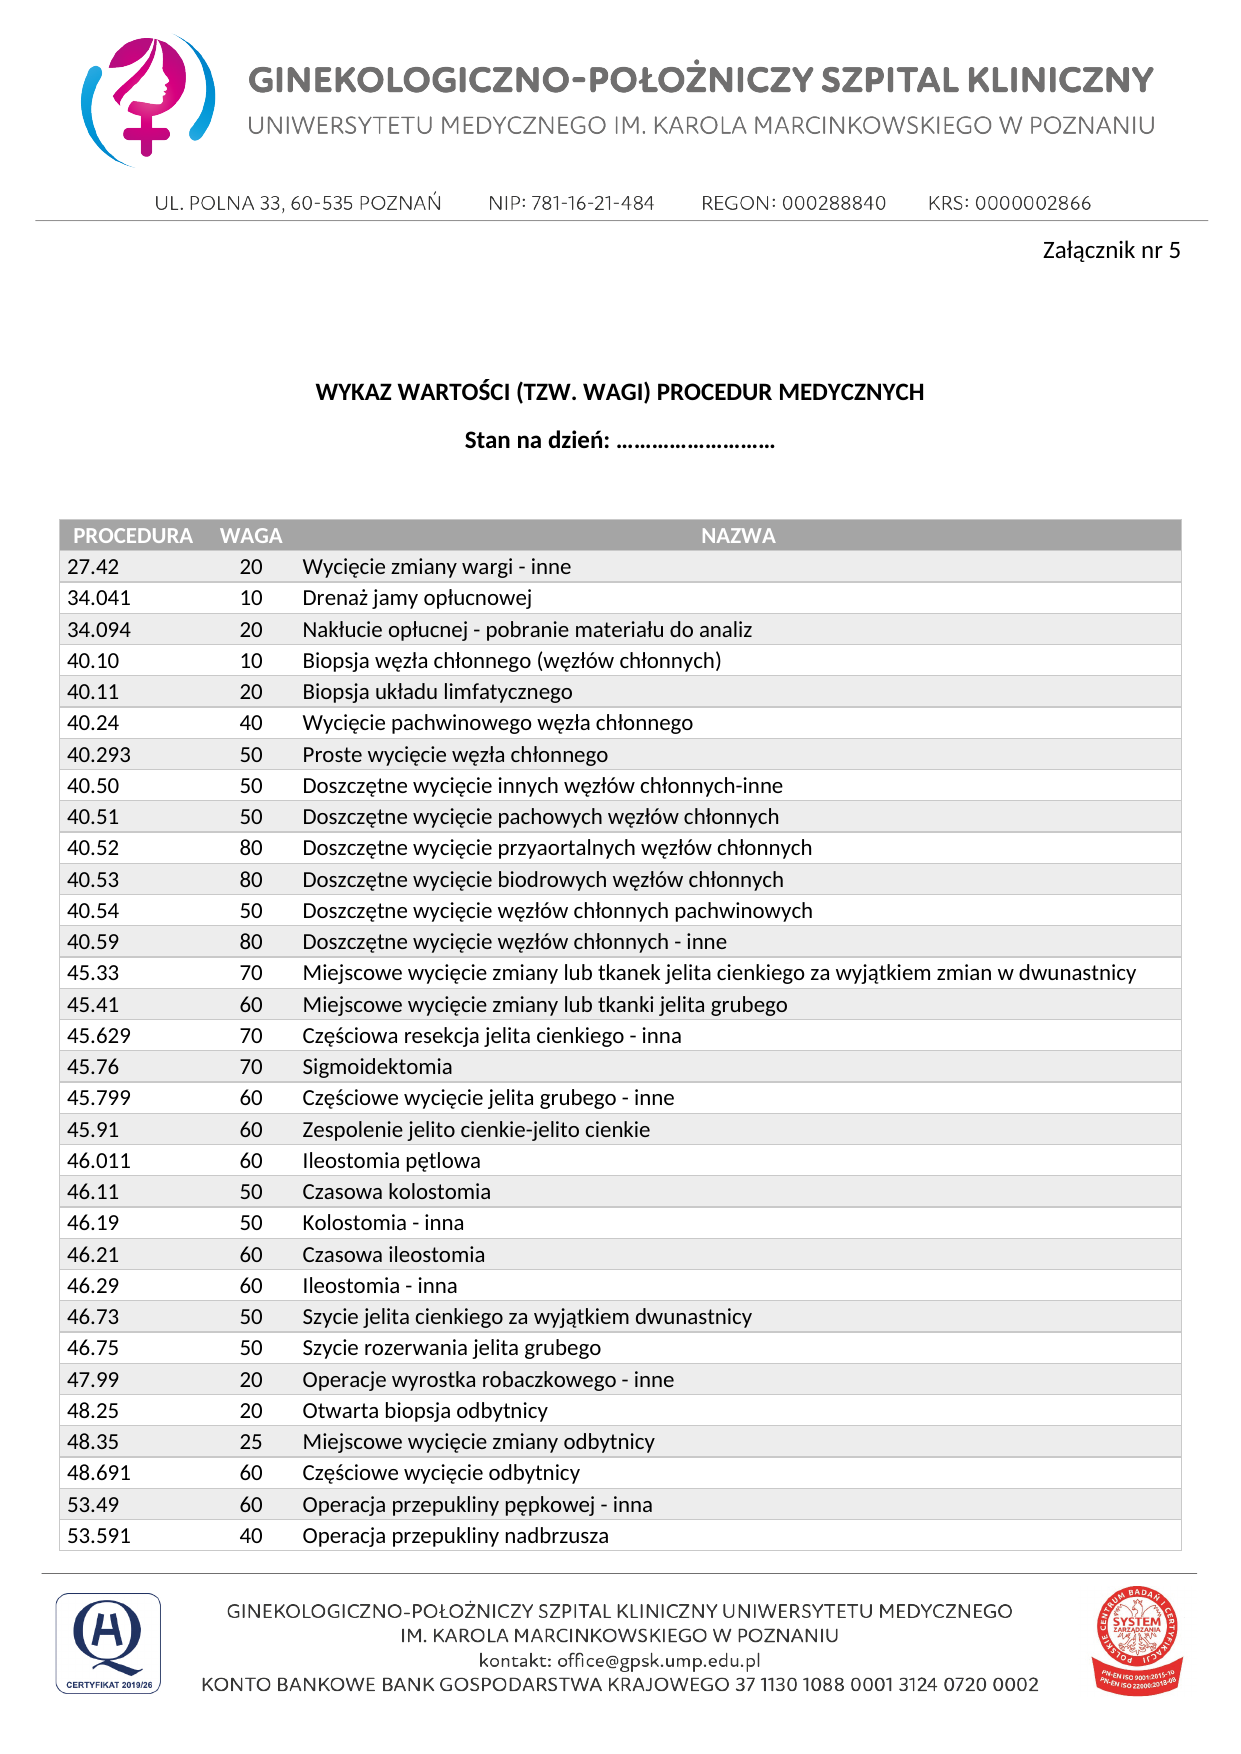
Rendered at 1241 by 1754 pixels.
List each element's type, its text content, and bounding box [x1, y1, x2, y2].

table_cell 60 [207, 1114, 295, 1144]
table_cell Czasowa kolostomia [295, 1176, 1181, 1206]
table_cell Nakłucie opłucnej - pobranie materiału do analiz [295, 614, 1181, 644]
table_cell 40 [207, 1520, 295, 1550]
text WYKAZ WARTOŚCI (TZW. WAGI) PROCEDUR MEDYCZNYCH [59, 376, 1181, 407]
table_cell 10 [207, 645, 295, 675]
table_cell Ileostomia - inna [295, 1270, 1181, 1300]
text Stan na dzień: ……………………… [59, 424, 1181, 454]
table_cell 47.99 [60, 1364, 207, 1394]
table_cell Zespolenie jelito cienkie-jelito cienkie [295, 1114, 1181, 1144]
table_cell 48.691 [60, 1458, 207, 1488]
table_cell 20 [207, 551, 295, 581]
table_cell 80 [207, 926, 295, 956]
table_cell 46.21 [60, 1239, 207, 1269]
table_cell 70 [207, 958, 295, 988]
table_cell Operacja przepukliny pępkowej - inna [295, 1489, 1181, 1519]
table_cell 40 [207, 708, 295, 738]
table_cell 80 [207, 864, 295, 894]
table_cell Szycie rozerwania jelita grubego [295, 1333, 1181, 1363]
table_cell 46.73 [60, 1301, 207, 1331]
table_cell 50 [207, 739, 295, 769]
table_cell Doszczętne wycięcie przyaortalnych węzłów chłonnych [295, 833, 1181, 863]
table_cell Drenaż jamy opłucnowej [295, 583, 1181, 613]
table_cell Czasowa ileostomia [295, 1239, 1181, 1269]
table_cell Szycie jelita cienkiego za wyjątkiem dwunastnicy [295, 1301, 1181, 1331]
table_cell 27.42 [60, 551, 207, 581]
table_cell Doszczętne wycięcie innych węzłów chłonnych-inne [295, 770, 1181, 800]
table_cell 20 [207, 1364, 295, 1394]
table_cell 50 [207, 801, 295, 831]
table_cell Częściowe wycięcie odbytnicy [295, 1458, 1181, 1488]
table_cell 46.011 [60, 1145, 207, 1175]
table_cell 60 [207, 989, 295, 1019]
table_header PROCEDURA [60, 520, 207, 550]
table_cell 40.24 [60, 708, 207, 738]
table_cell 45.41 [60, 989, 207, 1019]
table_cell 46.75 [60, 1333, 207, 1363]
table_cell 60 [207, 1270, 295, 1300]
table_cell Miejscowe wycięcie zmiany lub tkanek jelita cienkiego za wyjątkiem zmian w dwunastnicy [295, 958, 1181, 988]
table_cell 40.54 [60, 895, 207, 925]
table_cell 40.11 [60, 676, 207, 706]
table_cell Miejscowe wycięcie zmiany lub tkanki jelita grubego [295, 989, 1181, 1019]
table_cell 40.293 [60, 739, 207, 769]
table_cell 45.33 [60, 958, 207, 988]
table_cell 50 [207, 1301, 295, 1331]
table_cell Operacje wyrostka robaczkowego - inne [295, 1364, 1181, 1394]
table_cell 60 [207, 1145, 295, 1175]
table_cell 40.10 [60, 645, 207, 675]
table_header WAGA [207, 520, 295, 550]
table_cell 10 [207, 583, 295, 613]
table_cell Biopsja węzła chłonnego (węzłów chłonnych) [295, 645, 1181, 675]
table_cell 40.59 [60, 926, 207, 956]
table_cell 40.51 [60, 801, 207, 831]
table_cell 50 [207, 895, 295, 925]
table_cell Doszczętne wycięcie węzłów chłonnych - inne [295, 926, 1181, 956]
picture [41, 1571, 1198, 1719]
table_cell 60 [207, 1239, 295, 1269]
table_cell 70 [207, 1051, 295, 1081]
table_cell 46.19 [60, 1208, 207, 1238]
table_cell 40.50 [60, 770, 207, 800]
table_cell 46.11 [60, 1176, 207, 1206]
table_cell 50 [207, 1208, 295, 1238]
table_cell Operacja przepukliny nadbrzusza [295, 1520, 1181, 1550]
table_cell 48.35 [60, 1426, 207, 1456]
table_cell 53.591 [60, 1520, 207, 1550]
table_cell 34.041 [60, 583, 207, 613]
table_cell 46.29 [60, 1270, 207, 1300]
table_cell 70 [207, 1020, 295, 1050]
table_cell Częściowa resekcja jelita cienkiego - inna [295, 1020, 1181, 1050]
table_cell 50 [207, 1176, 295, 1206]
table_cell Wycięcie zmiany wargi - inne [295, 551, 1181, 581]
table_cell 20 [207, 676, 295, 706]
table_cell 50 [207, 1333, 295, 1363]
table_cell 53.49 [60, 1489, 207, 1519]
table_cell 48.25 [60, 1395, 207, 1425]
table_cell 60 [207, 1489, 295, 1519]
table_cell Kolostomia - inna [295, 1208, 1181, 1238]
table_header NAZWA [295, 520, 1181, 550]
picture [35, 16, 1209, 222]
table_cell 20 [207, 1395, 295, 1425]
table_cell 45.91 [60, 1114, 207, 1144]
text Załącznik nr 5 [118, 234, 1181, 264]
table_cell Otwarta biopsja odbytnicy [295, 1395, 1181, 1425]
table_cell 45.76 [60, 1051, 207, 1081]
table_cell 40.52 [60, 833, 207, 863]
table_cell 80 [207, 833, 295, 863]
table_cell 60 [207, 1458, 295, 1488]
table_cell Ileostomia pętlowa [295, 1145, 1181, 1175]
table_cell 45.799 [60, 1083, 207, 1113]
table_cell 60 [207, 1083, 295, 1113]
table_cell Częściowe wycięcie jelita grubego - inne [295, 1083, 1181, 1113]
table_cell 25 [207, 1426, 295, 1456]
table_cell Sigmoidektomia [295, 1051, 1181, 1081]
table_cell Doszczętne wycięcie węzłów chłonnych pachwinowych [295, 895, 1181, 925]
table_cell 20 [207, 614, 295, 644]
table_cell Miejscowe wycięcie zmiany odbytnicy [295, 1426, 1181, 1456]
table_cell 50 [207, 770, 295, 800]
table_cell Doszczętne wycięcie biodrowych węzłów chłonnych [295, 864, 1181, 894]
table_cell Doszczętne wycięcie pachowych węzłów chłonnych [295, 801, 1181, 831]
table_cell 45.629 [60, 1020, 207, 1050]
table_cell 34.094 [60, 614, 207, 644]
table_cell 40.53 [60, 864, 207, 894]
table_cell Wycięcie pachwinowego węzła chłonnego [295, 708, 1181, 738]
table_cell Biopsja układu limfatycznego [295, 676, 1181, 706]
table_cell Proste wycięcie węzła chłonnego [295, 739, 1181, 769]
